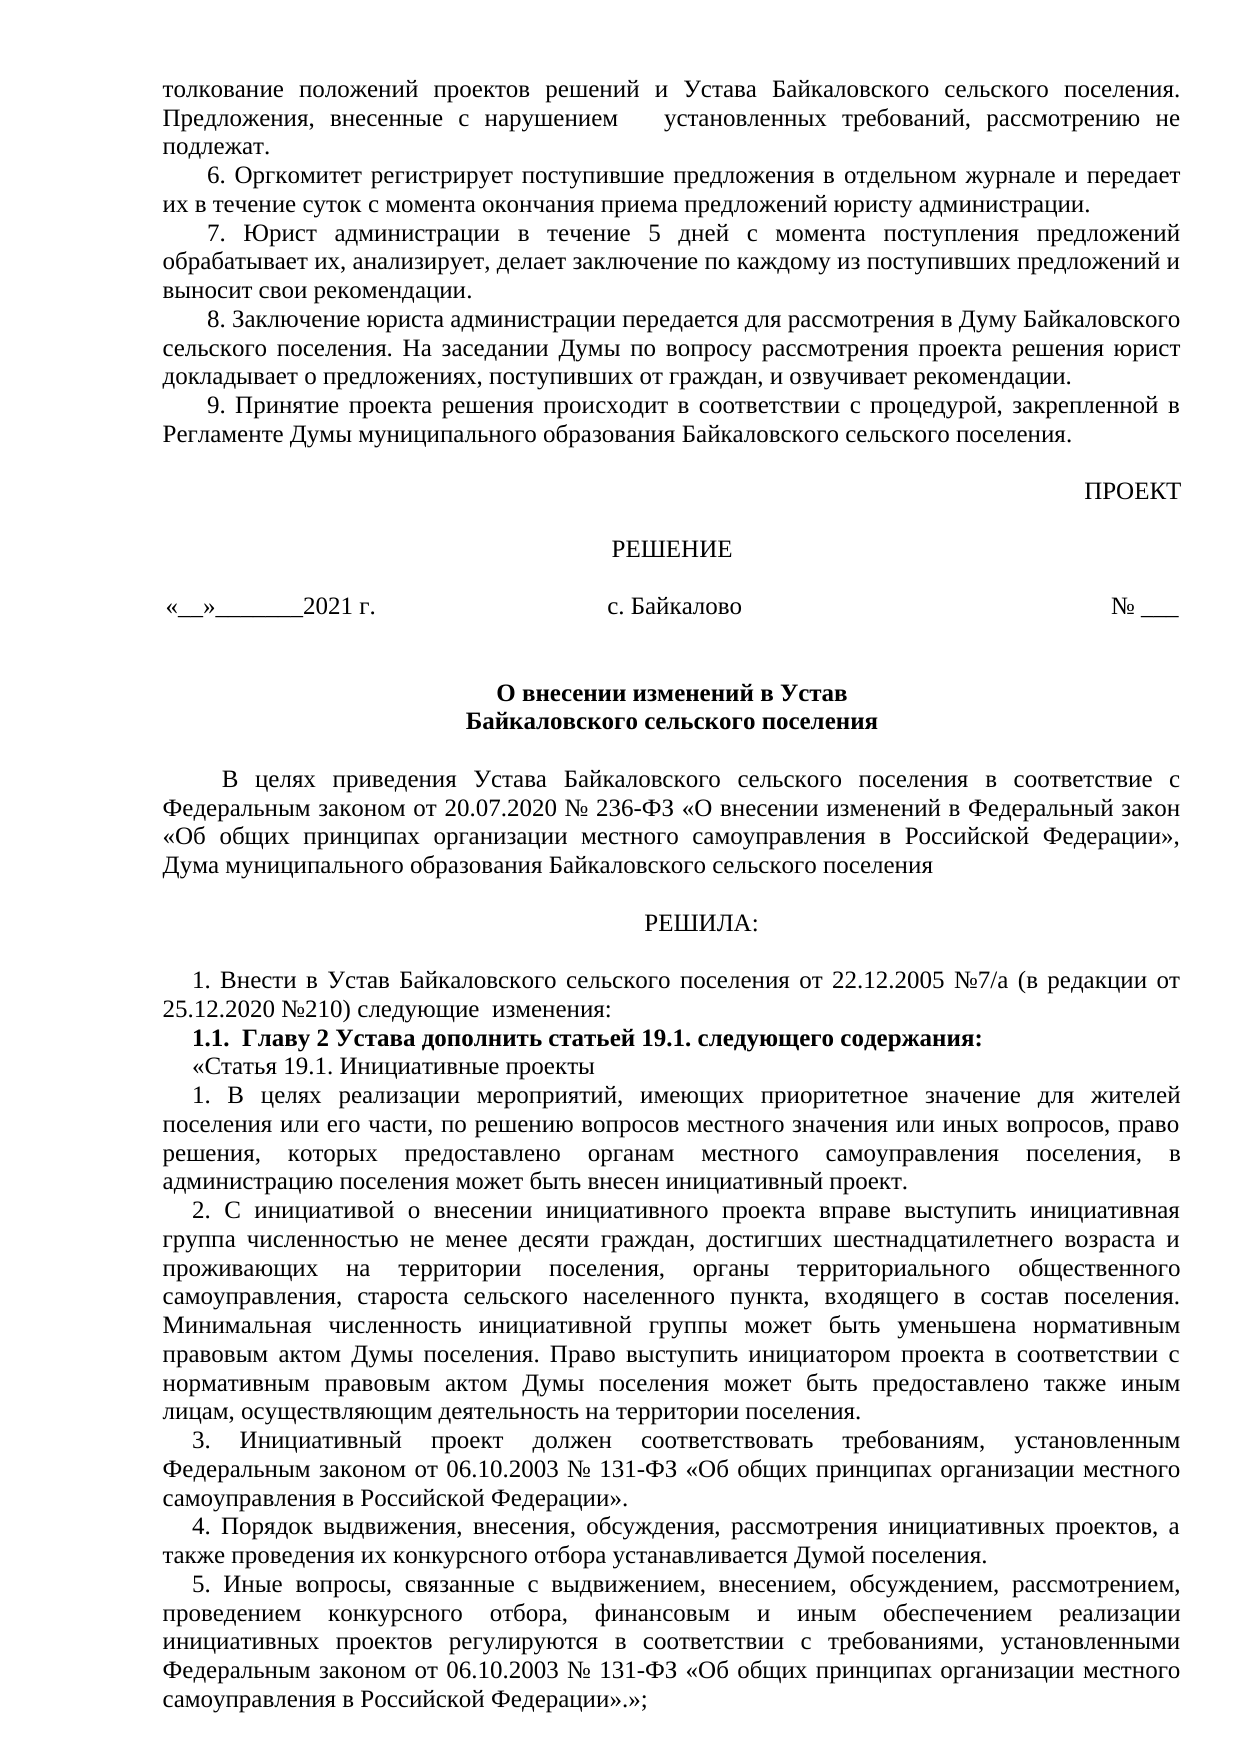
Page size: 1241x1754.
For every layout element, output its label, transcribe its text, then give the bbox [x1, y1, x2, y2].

text РЕШЕНИЕ [162, 534, 1181, 563]
text «Статья 19.1. Инициативные проекты [162, 1051, 1181, 1080]
text 7. Юрист администрации в течение 5 дней с момента поступления предложений обрабатывает их, анализирует, делает заключение по каждому из поступивших предложений и выносит свои рекомендации. [162, 218, 1181, 304]
text 1. В целях реализации мероприятий, имеющих приоритетное значение для жителей поселения или его части, по решению вопросов местного значения или иных вопросов, право решения, которых предоставлено органам местного самоуправления поселения, в администрацию поселения может быть внесен инициативный проект. [162, 1080, 1181, 1195]
text 1. Внести в Устав Байкаловского сельского поселения от 22.12.2005 №7/а (в редакции от 25.12.2020 №210) следующие изменения: [162, 965, 1181, 1023]
text 2. С инициативой о внесении инициативного проекта вправе выступить инициативная группа численностью не менее десяти граждан, достигших шестнадцатилетнего возраста и проживающих на территории поселения, органы территориального общественного самоуправления, староста сельского населенного пункта, входящего в состав поселения. Минимальная численность инициативной группы может быть уменьшена нормативным правовым актом Думы поселения. Право выступить инициатором проекта в соответствии с нормативным правовым актом Думы поселения может быть предоставлено также иным лицам, осуществляющим деятельность на территории поселения. [162, 1195, 1181, 1425]
text 4. Порядок выдвижения, внесения, обсуждения, рассмотрения инициативных проектов, а также проведения их конкурсного отбора устанавливается Думой поселения. [162, 1511, 1181, 1569]
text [162, 74, 1181, 160]
text О внесении изменений в Устав [162, 678, 1181, 706]
text 8. Заключение юриста администрации передается для рассмотрения в Думу Байкаловского сельского поселения. На заседании Думы по вопросу рассмотрения проекта решения юрист докладывает о предложениях, поступивших от граждан, и озвучивает рекомендации. [162, 304, 1181, 390]
text РЕШИЛА: [162, 908, 1181, 936]
text ПРОЕКТ [162, 476, 1181, 505]
text 3. Инициативный проект должен соответствовать требованиям, установленным Федеральным законом от 06.10.2003 № 131-ФЗ «Об общих принципах организации местного самоуправления в Российской Федерации». [162, 1425, 1181, 1511]
text 1.1. Главу 2 Устава дополнить статьей 19.1. следующего содержания: [162, 1023, 1181, 1051]
text В целях приведения Устава Байкаловского сельского поселения в соответствие с Федеральным законом от 20.07.2020 № 236-ФЗ «О внесении изменений в Федеральный закон «Об общих принципах организации местного самоуправления в Российской Федерации», Дума муниципального образования Байкаловского сельского поселения [162, 764, 1181, 879]
text 5. Иные вопросы, связанные с выдвижением, внесением, обсуждением, рассмотрением, проведением конкурсного отбора, финансовым и иным обеспечением реализации инициативных проектов регулируются в соответствии с требованиями, установленными Федеральным законом от 06.10.2003 № 131-ФЗ «Об общих принципах организации местного самоуправления в Российской Федерации».»; [162, 1569, 1181, 1713]
text 9. Принятие проекта решения происходит в соответствии с процедурой, закрепленной в Регламенте Думы муниципального образования Байкаловского сельского поселения. [162, 390, 1181, 448]
text «__»_______2021 г. с. Байкалово № ___ [162, 591, 1181, 620]
text Байкаловского сельского поселения [162, 706, 1181, 735]
text 6. Оргкомитет регистрирует поступившие предложения в отдельном журнале и передает их в течение суток с момента окончания приема предложений юристу администрации. [162, 160, 1181, 218]
